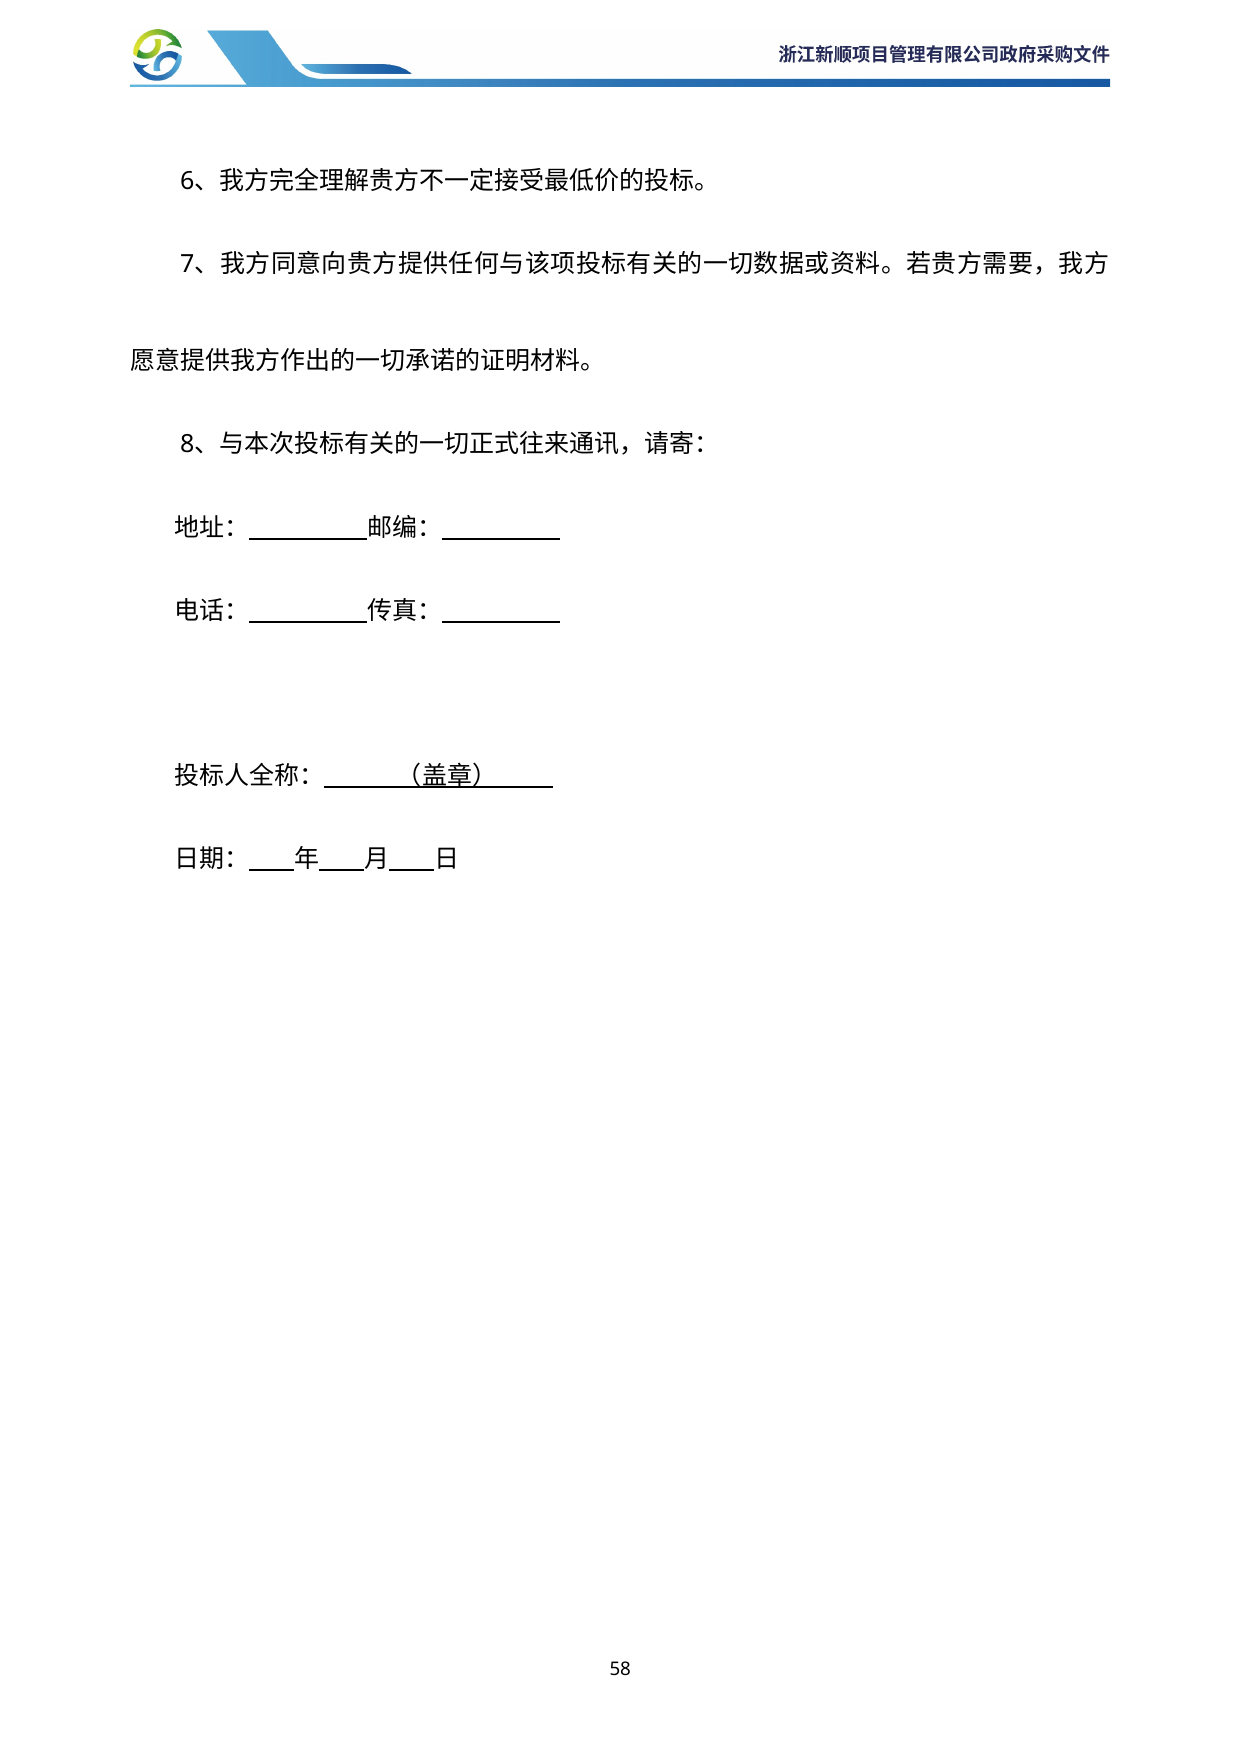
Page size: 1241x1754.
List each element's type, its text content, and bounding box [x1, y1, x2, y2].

text 8、与本次投标有关的一切正式往来通讯，请寄： [130, 409, 1110, 474]
text 投标人全称： （盖章） [130, 741, 1110, 806]
text 日期： 年 月 日 [130, 824, 1110, 889]
text 地址： 邮编： [130, 493, 1110, 558]
text 7、我方同意向贵方提供任何与该项投标有关的一切数据或资料。若贵方需要，我方愿意提供我方作出的一切承诺的证明材料。 [130, 229, 1110, 391]
picture [129, 29, 1111, 87]
text 6、我方完全理解贵方不一定接受最低价的投标。 [130, 146, 1110, 211]
text 电话： 传真： [130, 576, 1110, 641]
